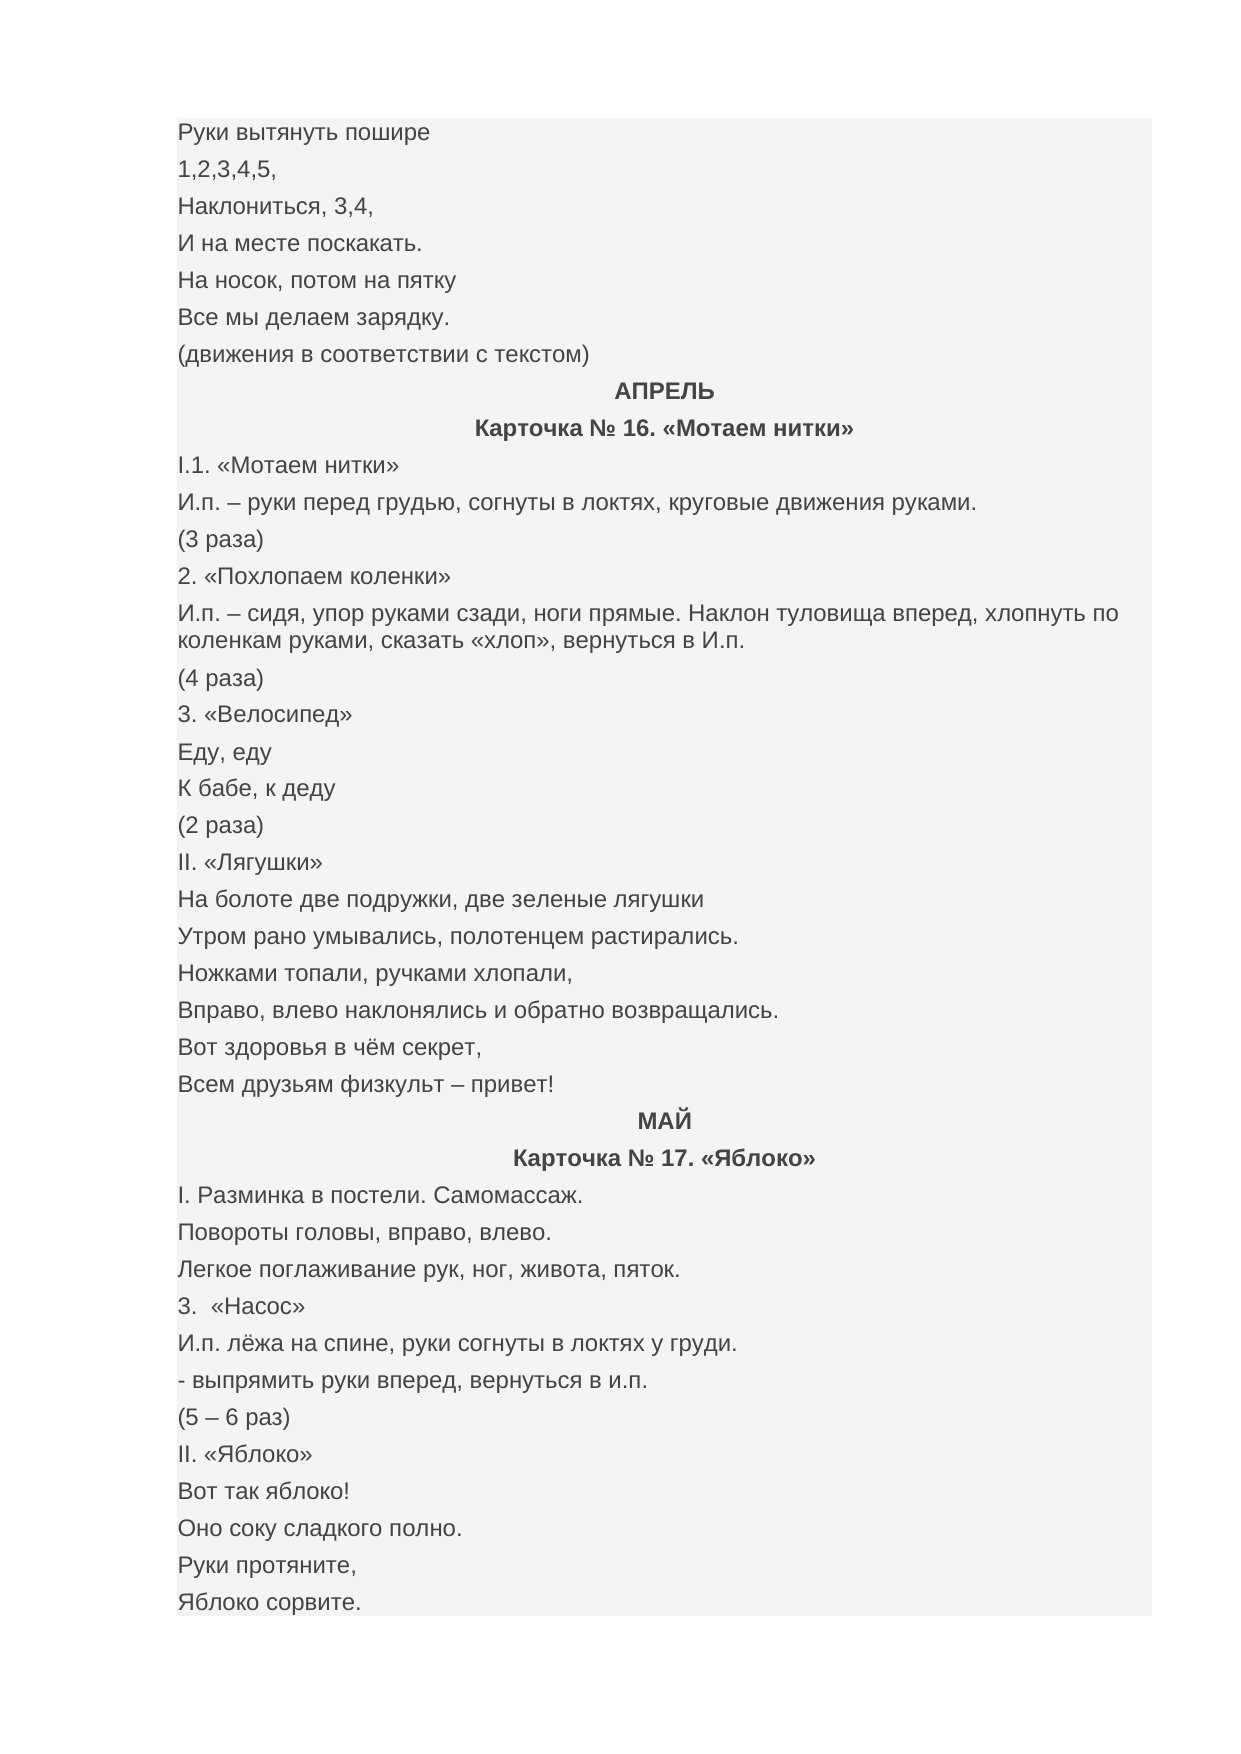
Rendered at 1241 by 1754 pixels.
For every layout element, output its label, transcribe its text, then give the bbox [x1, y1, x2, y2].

text Легкое поглаживание рук, ног, живота, пяток. [177, 1255, 1152, 1283]
text Повороты головы, вправо, влево. [177, 1218, 1152, 1246]
text И.п. – руки перед грудью, согнуты в локтях, круговые движения руками. [177, 488, 1152, 516]
text Карточка № 17. «Яблоко» [177, 1144, 1152, 1172]
text Яблоко сорвите. [177, 1588, 1152, 1616]
text Все мы делаем зарядку. [177, 303, 1152, 331]
text На носок, потом на пятку [177, 266, 1152, 294]
text Вправо, влево наклонялись и обратно возвращались. [177, 996, 1152, 1024]
text 3. «Велосипед» [177, 700, 1152, 728]
text Оно соку сладкого полно. [177, 1514, 1152, 1542]
text Руки вытянуть пошире [177, 118, 1152, 146]
text Вот здоровья в чём секрет, [177, 1033, 1152, 1061]
text I.1. «Мотаем нитки» [177, 451, 1152, 478]
text Еду, еду [177, 737, 1152, 765]
text II. «Яблоко» [177, 1440, 1152, 1468]
text (движения в соответствии с текстом) [177, 340, 1152, 368]
text 3. «Насос» [177, 1292, 1152, 1320]
text 2. «Похлопаем коленки» [177, 562, 1152, 589]
text И на месте поскакать. [177, 229, 1152, 257]
text - выпрямить руки вперед, вернуться в и.п. [177, 1366, 1152, 1394]
text (2 раза) [177, 811, 1152, 839]
text И.п. лёжа на спине, руки согнуты в локтях у груди. [177, 1329, 1152, 1357]
text АПРЕЛЬ [177, 377, 1152, 404]
text МАЙ [177, 1107, 1152, 1135]
text И.п. – сидя, упор руками сзади, ноги прямые. Наклон туловища вперед, хлопнуть по коленкам руками, сказать «хлоп», вернуться в И.п. [177, 599, 1152, 654]
text Наклониться, 3,4, [177, 192, 1152, 220]
text II. «Лягушки» [177, 848, 1152, 876]
text Карточка № 16. «Мотаем нитки» [177, 414, 1152, 442]
text (3 раза) [177, 525, 1152, 552]
text Всем друзьям физкульт – привет! [177, 1070, 1152, 1098]
text Утром рано умывались, полотенцем растирались. [177, 922, 1152, 950]
text На болоте две подружки, две зеленые лягушки [177, 885, 1152, 913]
text I. Разминка в постели. Самомассаж. [177, 1181, 1152, 1209]
text Руки протяните, [177, 1551, 1152, 1578]
text (5 – 6 раз) [177, 1403, 1152, 1431]
text Вот так яблоко! [177, 1477, 1152, 1504]
text Ножками топали, ручками хлопали, [177, 959, 1152, 987]
text 1,2,3,4,5, [177, 155, 1152, 183]
text К бабе, к деду [177, 774, 1152, 802]
text (4 раза) [177, 663, 1152, 691]
